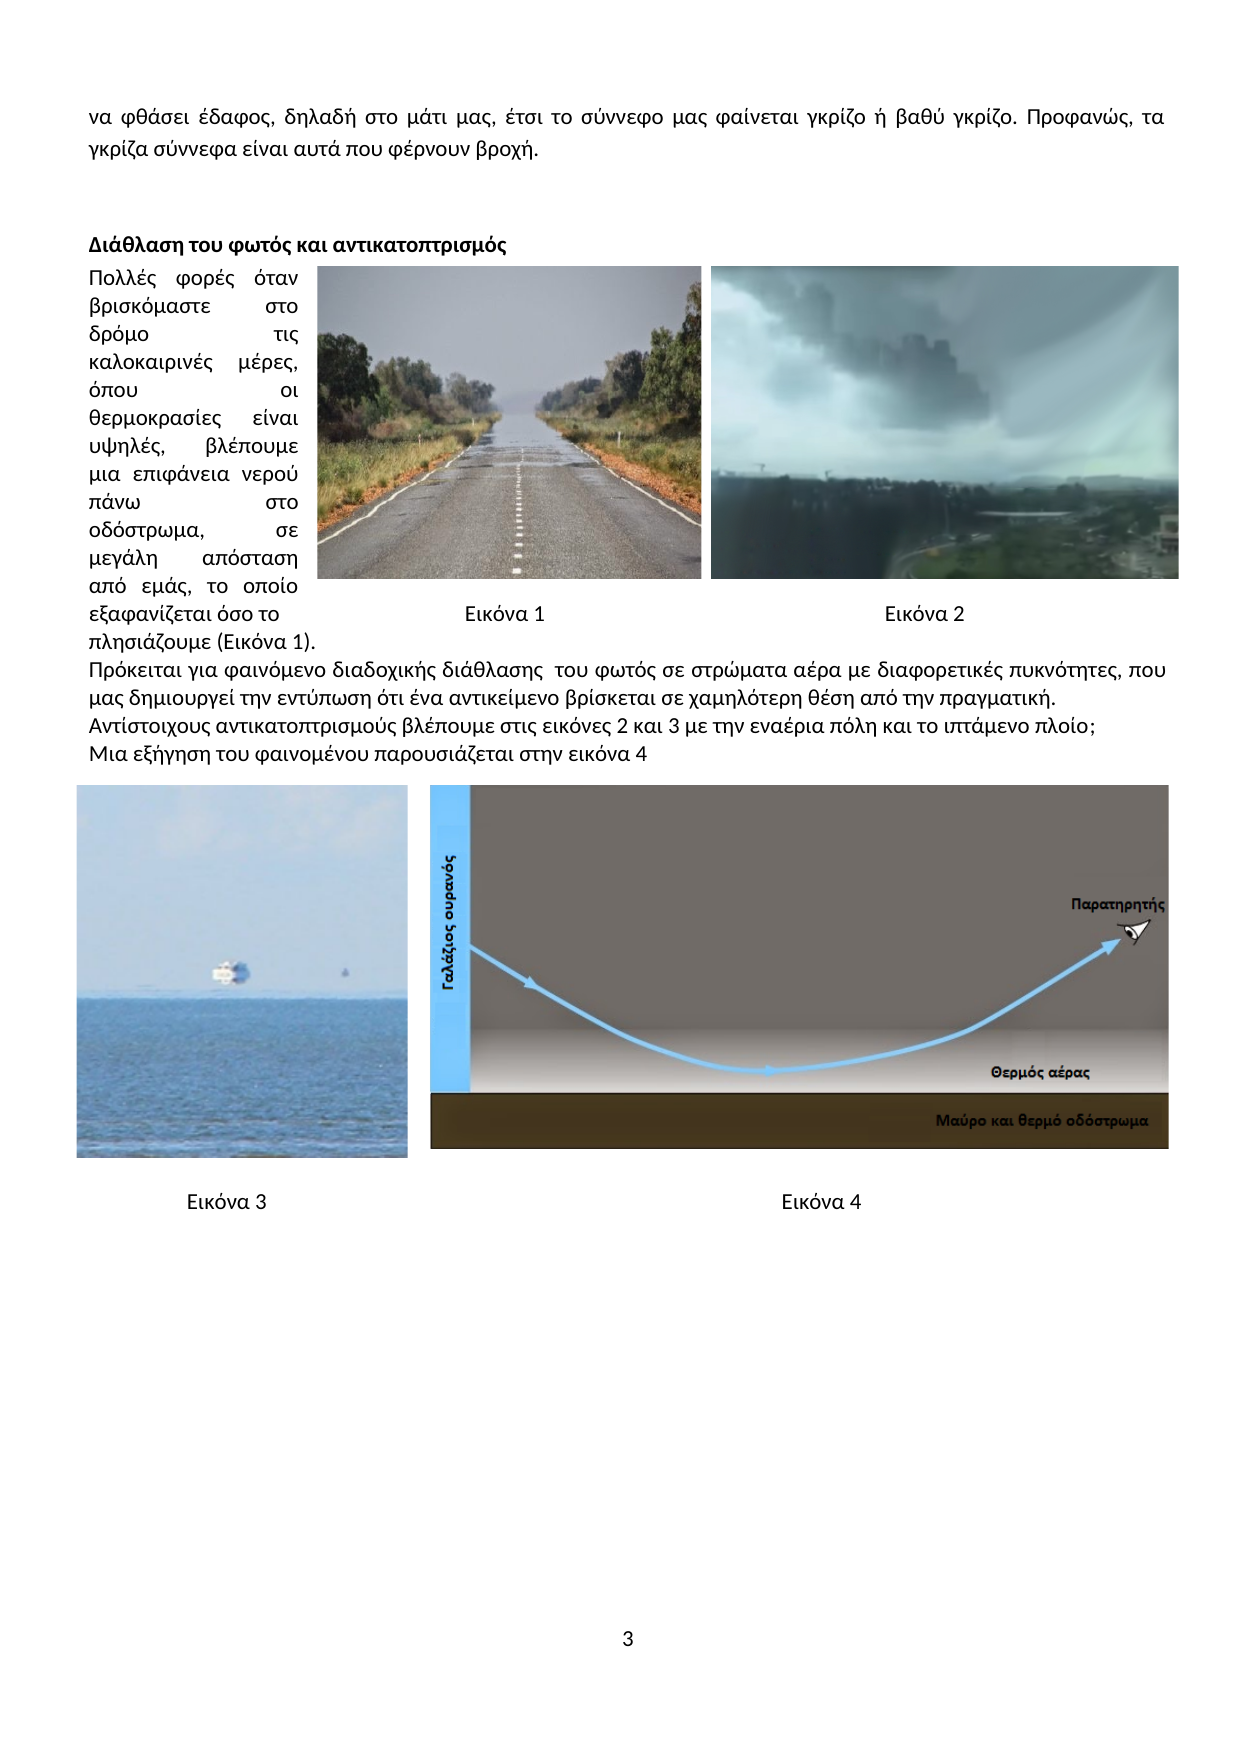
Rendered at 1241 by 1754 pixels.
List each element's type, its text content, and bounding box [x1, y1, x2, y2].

text Εικόνα 3 Εικόνα 4 [89, 1187, 1167, 1215]
picture [429, 785, 1169, 1148]
picture [711, 266, 1179, 579]
picture [317, 266, 702, 579]
text Διάθλαση του φωτός και αντικατοπτρισμός [89, 231, 1167, 258]
picture [76, 785, 408, 1158]
text Πρόκειται για φαινόμενο διαδοχικής διάθλασης του φωτός σε στρώματα αέρα με διαφορετικές πυκνότητες, που μας δημιουργεί την εντύπωση ότι ένα αντικείμενο βρίσκεται σε χαμηλότερη θέση από την πραγματική. [89, 655, 1167, 711]
text Αντίστοιχους αντικατοπτρισμούς βλέπουμε στις εικόνες 2 και 3 με την εναέρια πόλη και το ιπτάμενο πλοίο; [89, 711, 1167, 739]
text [89, 102, 1167, 162]
text πλησιάζουμε (Εικόνα 1). [89, 627, 1167, 655]
text Μια εξήγηση του φαινομένου παρουσιάζεται στην εικόνα 4 [89, 739, 1167, 767]
